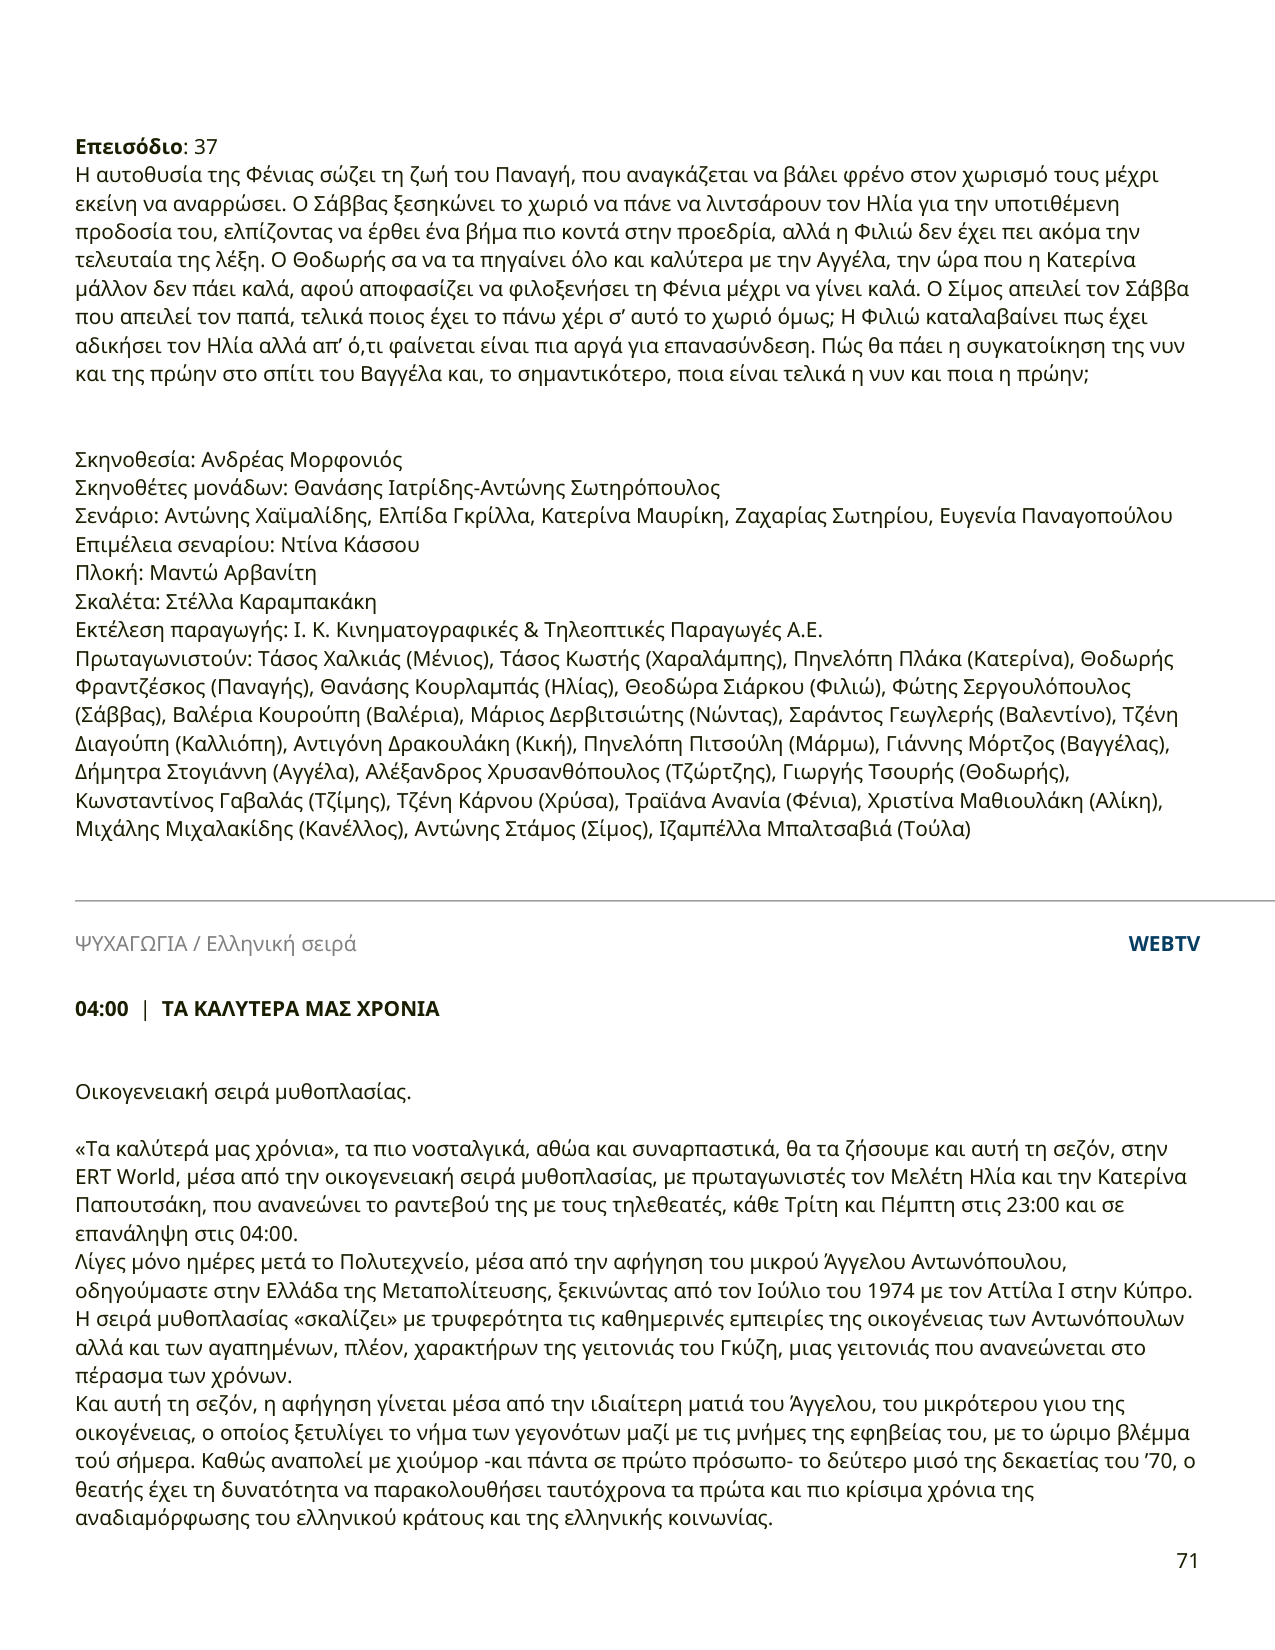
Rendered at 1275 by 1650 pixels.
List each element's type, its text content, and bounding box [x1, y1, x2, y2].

table_header ΨΥΧΑΓΩΓΙΑ / Ελληνική σειρά [75, 929, 637, 957]
text Eπεισόδιο: 37 [75, 75, 1200, 160]
text 04:00 | ΤΑ ΚΑΛΥΤΕΡΑ ΜΑΣ ΧΡΟΝΙΑ [75, 957, 1200, 1052]
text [75, 1077, 1200, 1532]
text Η αυτοθυσία της Φένιας σώζει τη ζωή του Παναγή, που αναγκάζεται να βάλει φρένο στον χωρισμό τους μέχρι εκείνη να αναρρώσει. Ο Σάββας ξεσηκώνει το χωριό να πάνε να λιντσάρουν τον Ηλία για την υποτιθέμενη προδοσία του, ελπίζοντας να έρθει ένα βήμα πιο κοντά στην προεδρία, αλλά η Φιλιώ δεν έχει πει ακόμα την τελευταία της λέξη. Ο Θοδωρής σα να τα πηγαίνει όλο και καλύτερα με την Αγγέλα, την ώρα που η Κατερίνα μάλλον δεν πάει καλά, αφού αποφασίζει να φιλοξενήσει τη Φένια μέχρι να γίνει καλά. Ο Σίμος απειλεί τον Σάββα που απειλεί τον παπά, τελικά ποιος έχει το πάνω χέρι σ’ αυτό το χωριό όμως; Η Φιλιώ καταλαβαίνει πως έχει αδικήσει τον Ηλία αλλά απ’ ό,τι φαίνεται είναι πια αργά για επανασύνδεση. Πώς θα πάει η συγκατοίκηση της νυν και της πρώην στο σπίτι του Βαγγέλα και, το σημαντικότερο, ποια είναι τελικά η νυν και ποια η πρώην; [75, 160, 1200, 388]
text Σκηνοθεσία: Ανδρέας Μορφονιός Σκηνοθέτες μονάδων: Θανάσης Ιατρίδης-Αντώνης Σωτηρόπουλος Σενάριο: Αντώνης Χαϊμαλίδης, Ελπίδα Γκρίλλα, Κατερίνα Μαυρίκη, Ζαχαρίας Σωτηρίου, Ευγενία Παναγοπούλου Επιμέλεια σεναρίου: Ντίνα Κάσσου Πλοκή: Μαντώ Αρβανίτη Σκαλέτα: Στέλλα Καραμπακάκη Εκτέλεση παραγωγής: Ι. Κ. Κινηματογραφικές & Τηλεοπτικές Παραγωγές Α.Ε. Πρωταγωνιστούν: Τάσος Χαλκιάς (Μένιος), Τάσος Κωστής (Χαραλάμπης), Πηνελόπη Πλάκα (Κατερίνα), Θοδωρής Φραντζέσκος (Παναγής), Θανάσης Κουρλαμπάς (Ηλίας), Θεοδώρα Σιάρκου (Φιλιώ), Φώτης Σεργουλόπουλος (Σάββας), Βαλέρια Κουρούπη (Βαλέρια), Μάριος Δερβιτσιώτης (Νώντας), Σαράντος Γεωγλερής (Βαλεντίνο), Τζένη Διαγούπη (Καλλιόπη), Αντιγόνη Δρακουλάκη (Κική), Πηνελόπη Πιτσούλη (Μάρμω), Γιάννης Μόρτζος (Βαγγέλας), Δήμητρα Στογιάννη (Αγγέλα), Αλέξανδρος Χρυσανθόπουλος (Τζώρτζης), Γιωργής Τσουρής (Θοδωρής), Κωνσταντίνος Γαβαλάς (Τζίμης), Τζένη Κάρνου (Χρύσα), Τραϊάνα Ανανία (Φένια), Χριστίνα Μαθιουλάκη (Αλίκη), Μιχάλης Μιχαλακίδης (Κανέλλος), Αντώνης Στάμος (Σίμος), Ιζαμπέλλα Μπαλτσαβιά (Τούλα) [75, 388, 1200, 900]
table_header WEBTV [638, 929, 1200, 957]
